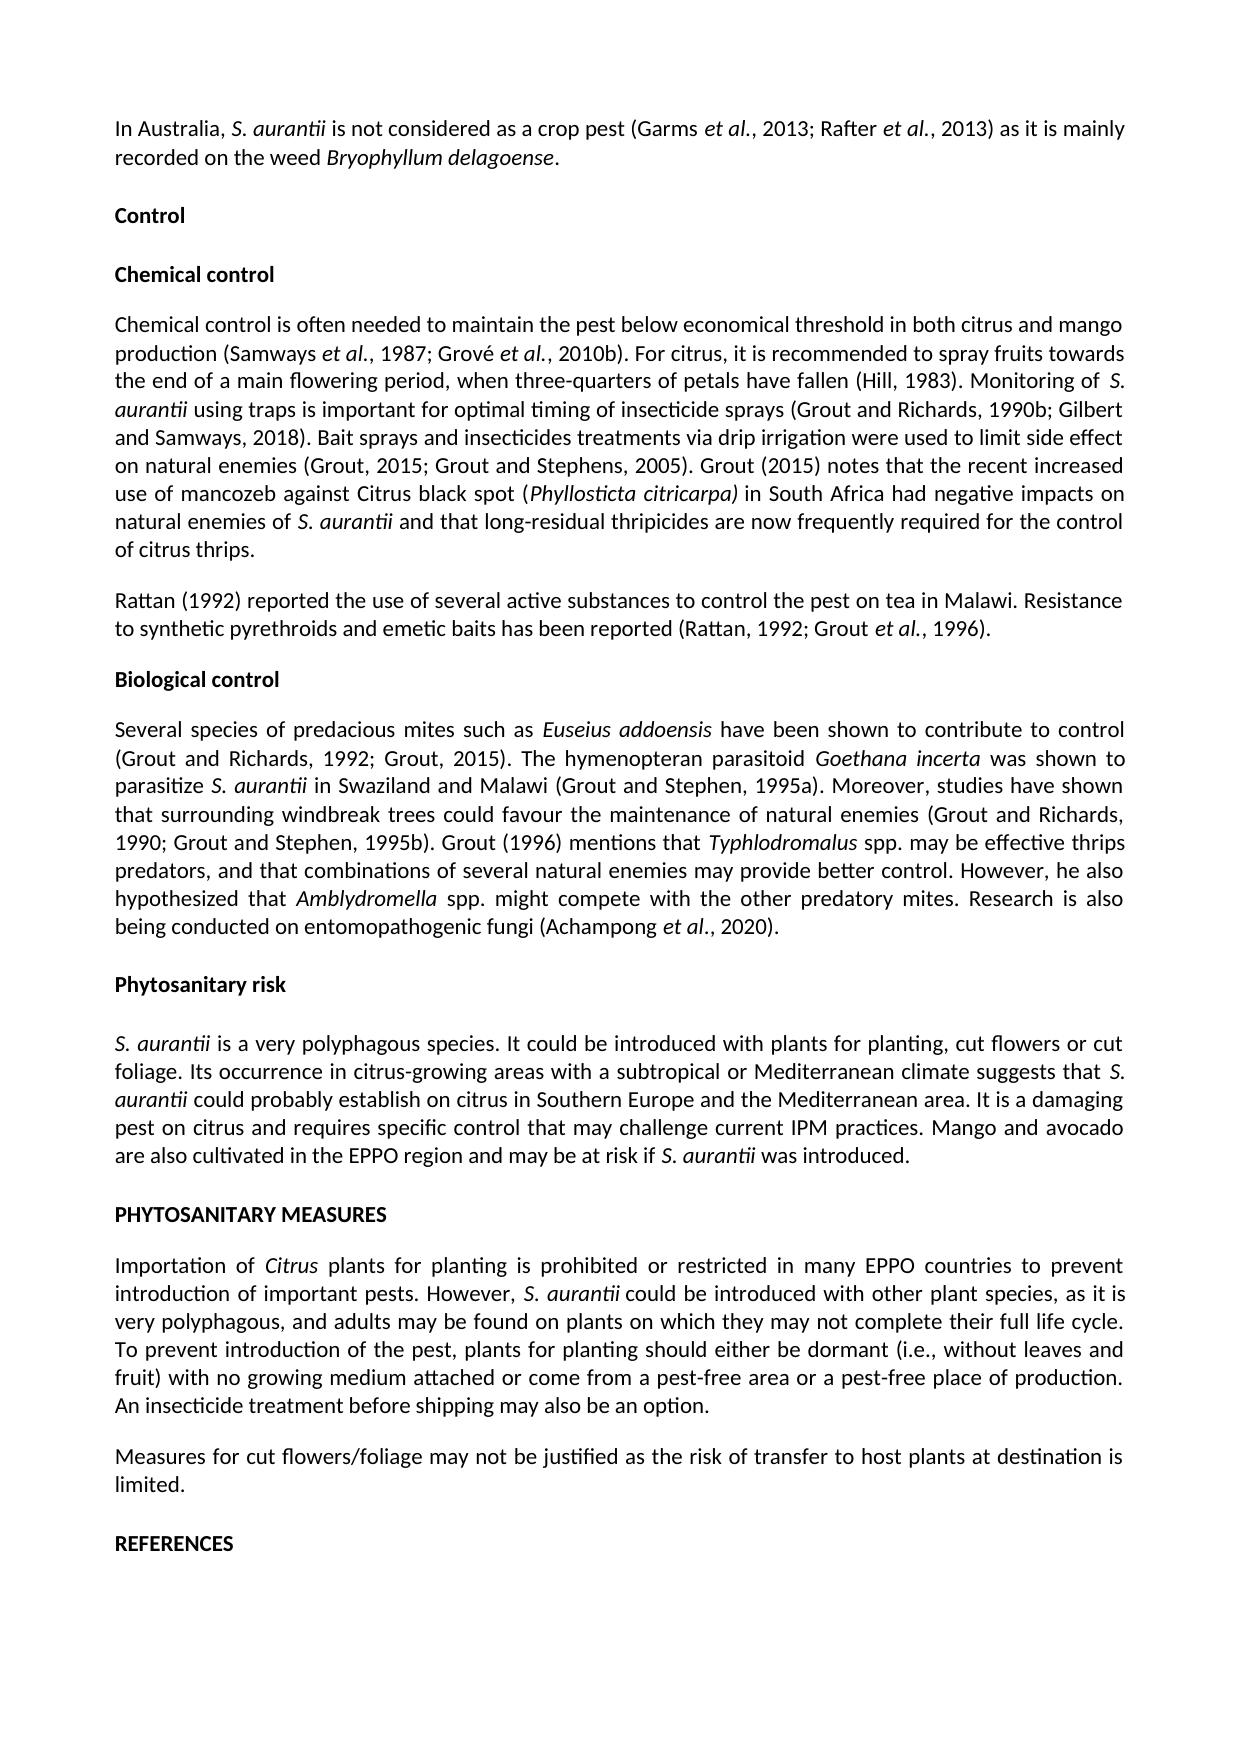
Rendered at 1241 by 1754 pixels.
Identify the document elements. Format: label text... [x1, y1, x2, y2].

text Control [114, 201, 1126, 229]
text Measures for cut flowers/foliage may not be justified as the risk of transfer to host plants at destination is limited. [114, 1442, 1126, 1498]
text REFERENCES [114, 1529, 1126, 1557]
text Biological control [114, 665, 1126, 693]
text In Australia, S. aurantii is not considered as a crop pest (Garms et al., 2013; Rafter et al., 2013) as it is mainly recorded on the weed Bryophyllum delagoense. [114, 114, 1126, 171]
text Importation of Citrus plants for planting is prohibited or restricted in many EPPO countries to prevent introduction of important pests. However, S. aurantii could be introduced with other plant species, as it is very polyphagous, and adults may be found on plants on which they may not complete their full life cycle. To prevent introduction of the pest, plants for planting should either be dormant (i.e., without leaves and fruit) with no growing medium attached or come from a pest-free area or a pest-free place of production. An insecticide treatment before shipping may also be an option. [114, 1251, 1126, 1419]
text Several species of predacious mites such as Euseius addoensis have been shown to contribute to control (Grout and Richards, 1992; Grout, 2015). The hymenopteran parasitoid Goethana incerta was shown to parasitize S. aurantii in Swaziland and Malawi (Grout and Stephen, 1995a). Moreover, studies have shown that surrounding windbreak trees could favour the maintenance of natural enemies (Grout and Richards, 1990; Grout and Stephen, 1995b). Grout (1996) mentions that Typhlodromalus spp. may be effective thrips predators, and that combinations of several natural enemies may provide better control. However, he also hypothesized that Amblydromella spp. might compete with the other predatory mites. Research is also being conducted on entomopathogenic fungi (Achampong et al., 2020). [114, 716, 1126, 940]
text Chemical control [114, 260, 1126, 288]
text PHYTOSANITARY MEASURES [114, 1200, 1126, 1228]
text Phytosanitary risk [114, 970, 1126, 998]
text Rattan (1992) reported the use of several active substances to control the pest on tea in Malawi. Resistance to synthetic pyrethroids and emetic baits has been reported (Rattan, 1992; Grout et al., 1996). [114, 586, 1126, 642]
text Chemical control is often needed to maintain the pest below economical threshold in both citrus and mango production (Samways et al., 1987; Grové et al., 2010b). For citrus, it is recommended to spray fruits towards the end of a main flowering period, when three-quarters of petals have fallen (Hill, 1983). Monitoring of S. aurantii using traps is important for optimal timing of insecticide sprays (Grout and Richards, 1990b; Gilbert and Samways, 2018). Bait sprays and insecticides treatments via drip irrigation were used to limit side effect on natural enemies (Grout, 2015; Grout and Stephens, 2005). Grout (2015) notes that the recent increased use of mancozeb against Citrus black spot (Phyllosticta citricarpa) in South Africa had negative impacts on natural enemies of S. aurantii and that long-residual thripicides are now frequently required for the control of citrus thrips. [114, 311, 1126, 563]
text S. aurantii is a very polyphagous species. It could be introduced with plants for planting, cut flowers or cut foliage. Its occurrence in citrus-growing areas with a subtropical or Mediterranean climate suggests that S. aurantii could probably establish on citrus in Southern Europe and the Mediterranean area. It is a damaging pest on citrus and requires specific control that may challenge current IPM practices. Mango and avocado are also cultivated in the EPPO region and may be at risk if S. aurantii was introduced. [114, 1029, 1126, 1169]
